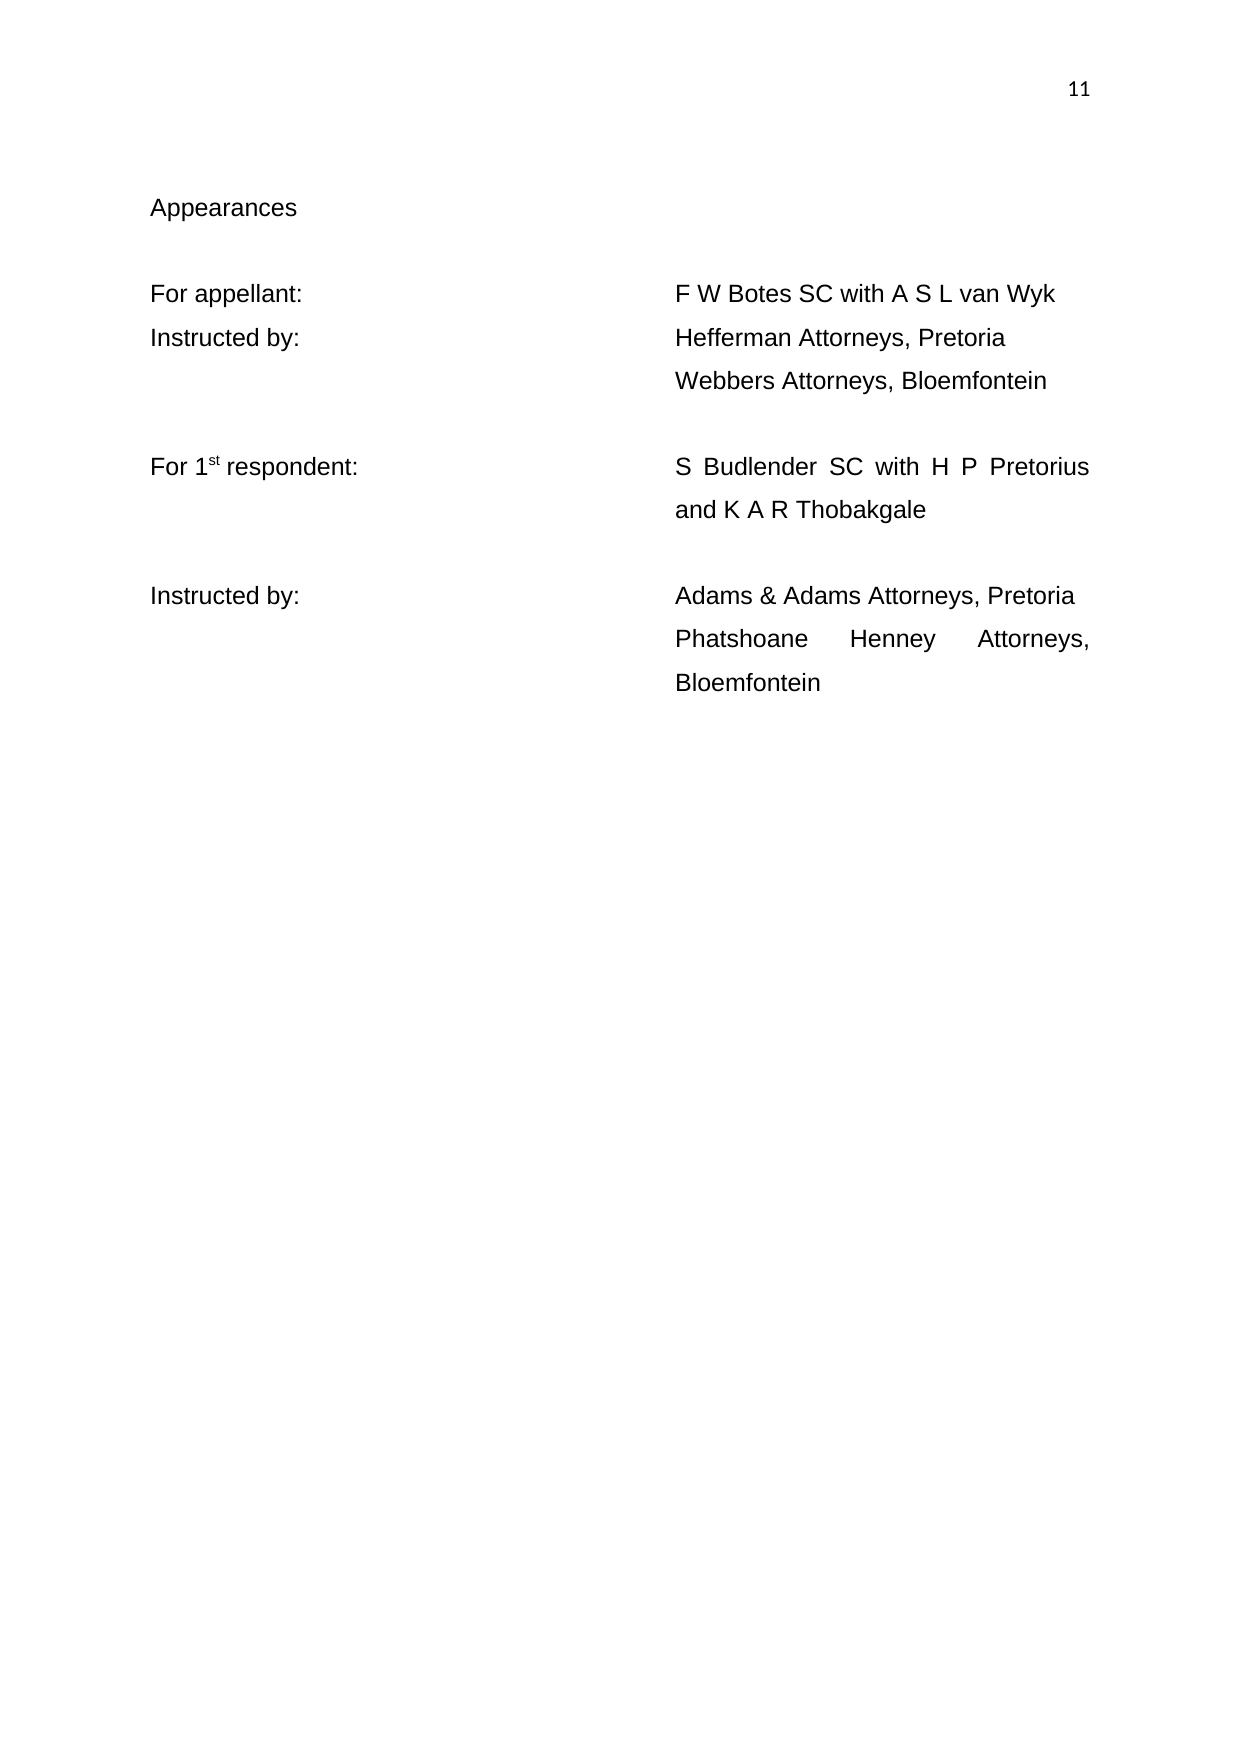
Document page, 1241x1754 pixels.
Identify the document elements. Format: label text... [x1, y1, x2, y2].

text Appearances [150, 193, 1090, 222]
text For 1st respondent: S Budlender SC with H P Pretorius and K A R Thobakgale [150, 452, 1090, 524]
text Phatshoane Henney Attorneys, Bloemfontein [150, 624, 1090, 696]
text Instructed by: Adams & Adams Attorneys, Pretoria [150, 581, 1090, 610]
text Webbers Attorneys, Bloemfontein [150, 366, 1090, 394]
text For appellant: F W Botes SC with A S L van Wyk [150, 279, 1090, 308]
text Instructed by: Hefferman Attorneys, Pretoria [150, 322, 1090, 351]
